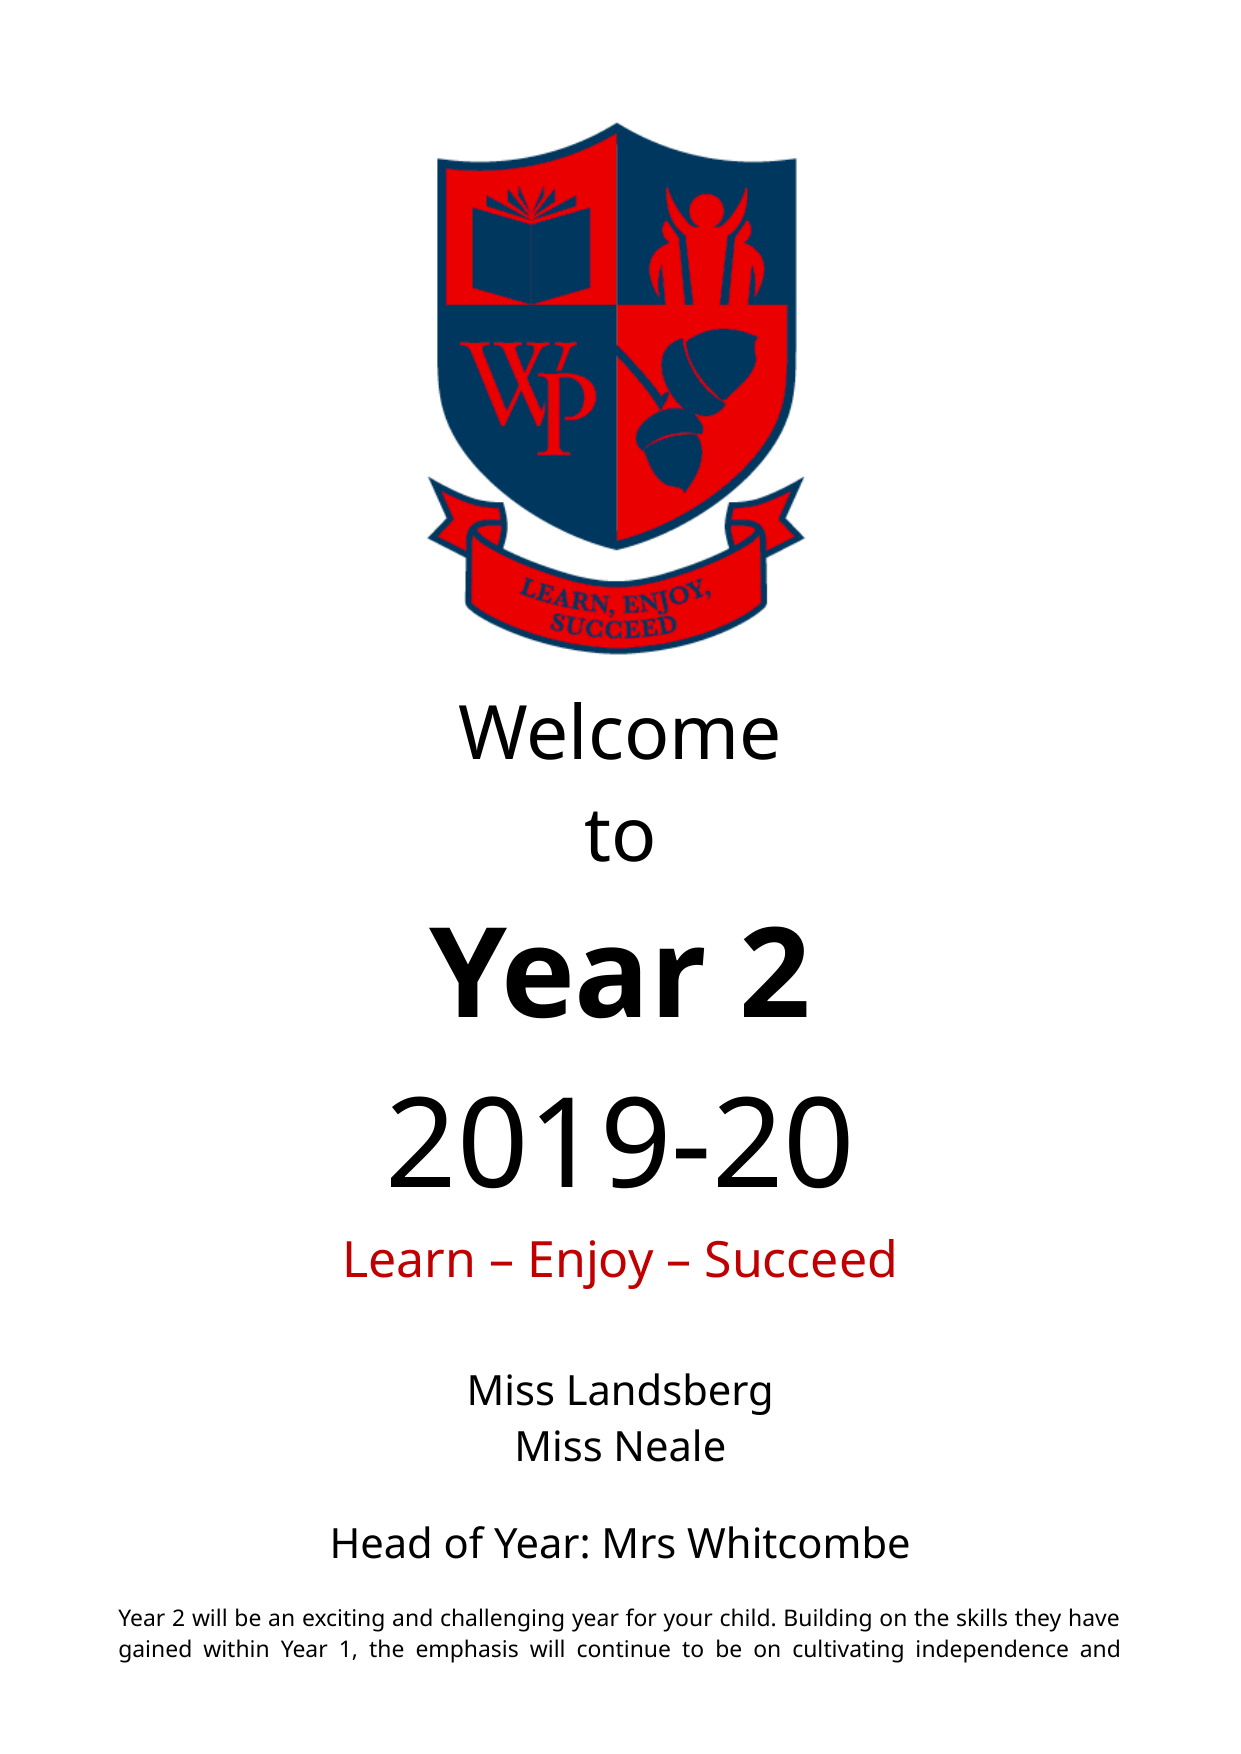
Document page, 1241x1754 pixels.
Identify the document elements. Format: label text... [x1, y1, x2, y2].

text Year 2 [118, 883, 1122, 1054]
text 2019-20 [118, 1054, 1122, 1224]
text Miss Neale [118, 1417, 1122, 1474]
picture [377, 88, 863, 680]
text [118, 1602, 1122, 1664]
text Miss Landsberg [118, 1360, 1122, 1417]
text Learn – Enjoy – Succeed [118, 1224, 1122, 1292]
text Head of Year: Mrs Whitcombe [118, 1514, 1122, 1570]
text Welcome [118, 679, 1122, 781]
text to [118, 781, 1122, 883]
